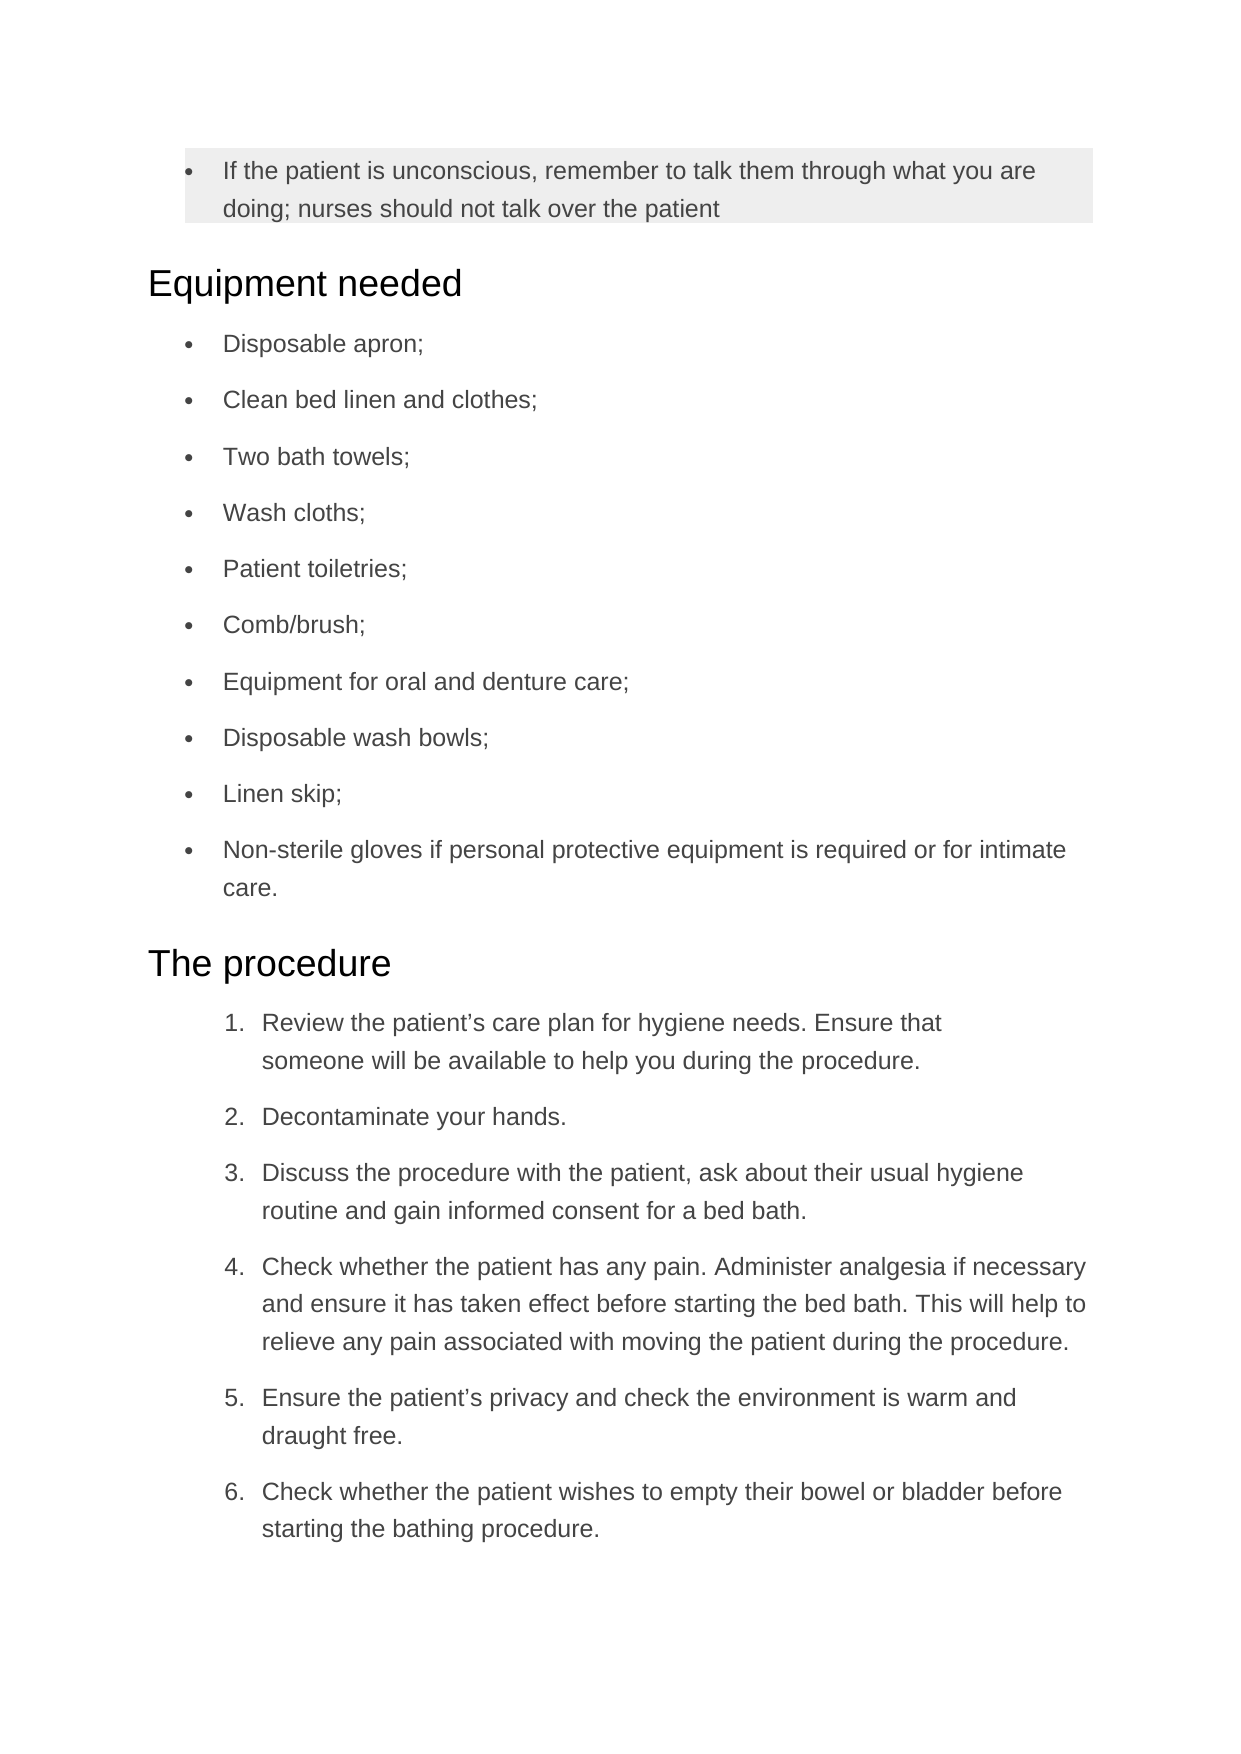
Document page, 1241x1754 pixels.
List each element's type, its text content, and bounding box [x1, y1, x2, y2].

list Disposable apron; [185, 320, 1093, 358]
list Clean bed linen and clothes; [185, 377, 1093, 414]
list Decontaminate your hands. [224, 1093, 1093, 1131]
list Comb/brush; [185, 602, 1093, 639]
text Equipment needed [148, 262, 1093, 305]
list Disposable wash bowls; [185, 714, 1093, 752]
list Check whether the patient wishes to empty their bowel or bladder before starting the bathing procedure. [224, 1468, 1093, 1543]
list Non-sterile gloves if personal protective equipment is required or for intimate care. [185, 827, 1093, 902]
list Wash cloths; [185, 489, 1093, 527]
list Check whether the patient has any pain. Administer analgesia if necessary and ensure it has taken effect before starting the bed bath. This will help to relieve any pain associated with moving the patient during the procedure. [224, 1243, 1093, 1356]
list If the patient is unconscious, remember to talk them through what you are doing; nurses should not talk over the patient [185, 148, 1093, 223]
list Discuss the procedure with the patient, ask about their usual hygiene routine and gain informed consent for a bed bath. [224, 1149, 1093, 1224]
list Review the patient’s care plan for hygiene needs. Ensure that someone will be available to help you during the procedure. [224, 999, 1093, 1074]
list Two bath towels; [185, 433, 1093, 470]
list Ensure the patient’s privacy and check the environment is warm and draught free. [224, 1374, 1093, 1449]
list Equipment for oral and denture care; [185, 658, 1093, 695]
list Linen skip; [185, 770, 1093, 808]
text The procedure [148, 941, 1093, 984]
list Patient toiletries; [185, 545, 1093, 583]
